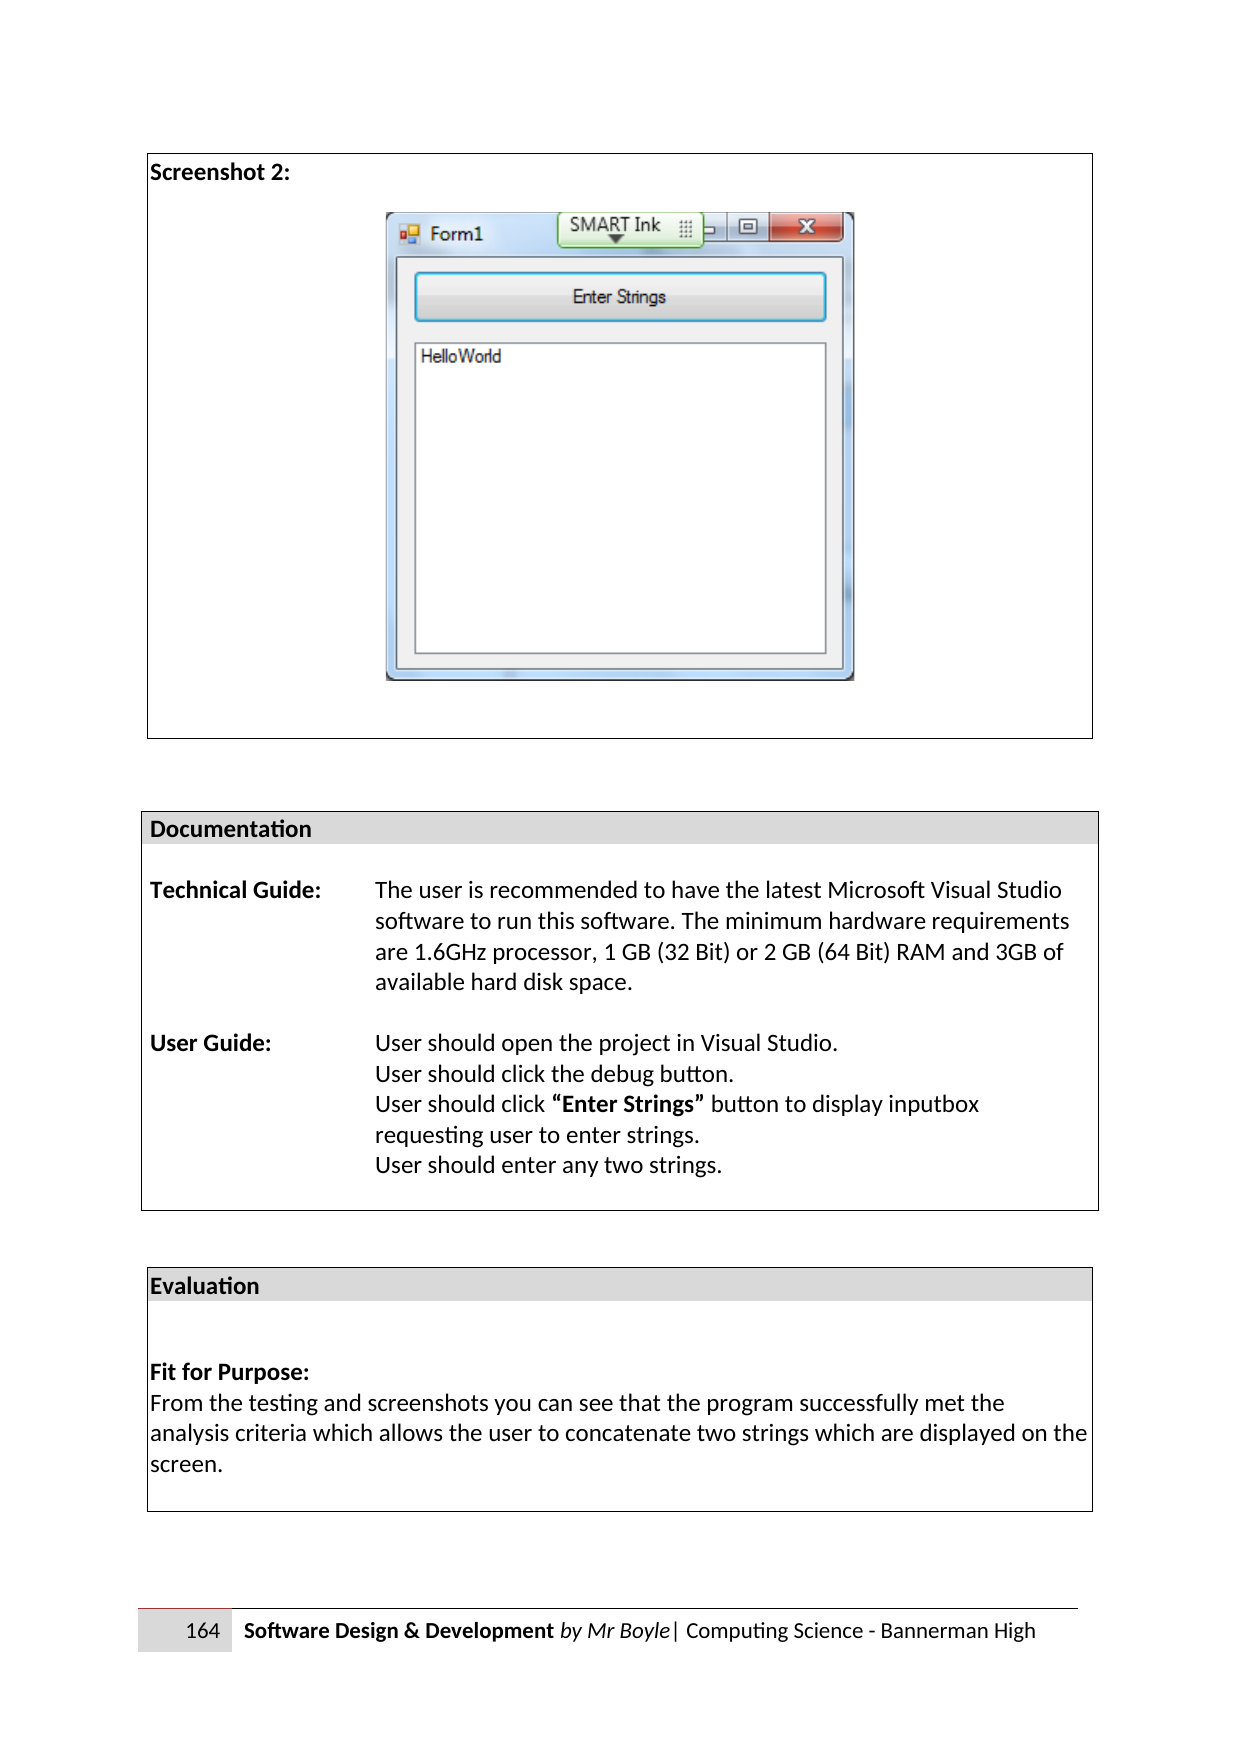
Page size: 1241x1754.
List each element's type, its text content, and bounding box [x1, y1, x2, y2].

text User Guide: User should open the project in Visual Studio. [150, 1027, 1090, 1058]
text Fit for Purpose: [150, 1356, 1090, 1387]
text Evaluation [148, 1268, 1092, 1301]
text User should click the debug button. [150, 1058, 1090, 1088]
text User should enter any two strings. [150, 1149, 1090, 1180]
text User should click “Enter Strings” button to display inputbox requesting user to enter strings. [150, 1088, 1090, 1149]
text From the testing and screenshots you can see that the program successfully met the analysis criteria which allows the user to concatenate two strings which are displayed on the screen. [150, 1387, 1090, 1478]
picture [385, 212, 855, 681]
text Documentation [142, 812, 1098, 844]
text Technical Guide: The user is recommended to have the latest Microsoft Visual Studio software to run this software. The minimum hardware requirements are 1.6GHz processor, 1 GB (32 Bit) or 2 GB (64 Bit) RAM and 3GB of available hard disk space. [150, 875, 1090, 997]
text Screenshot 2: [148, 154, 1092, 187]
